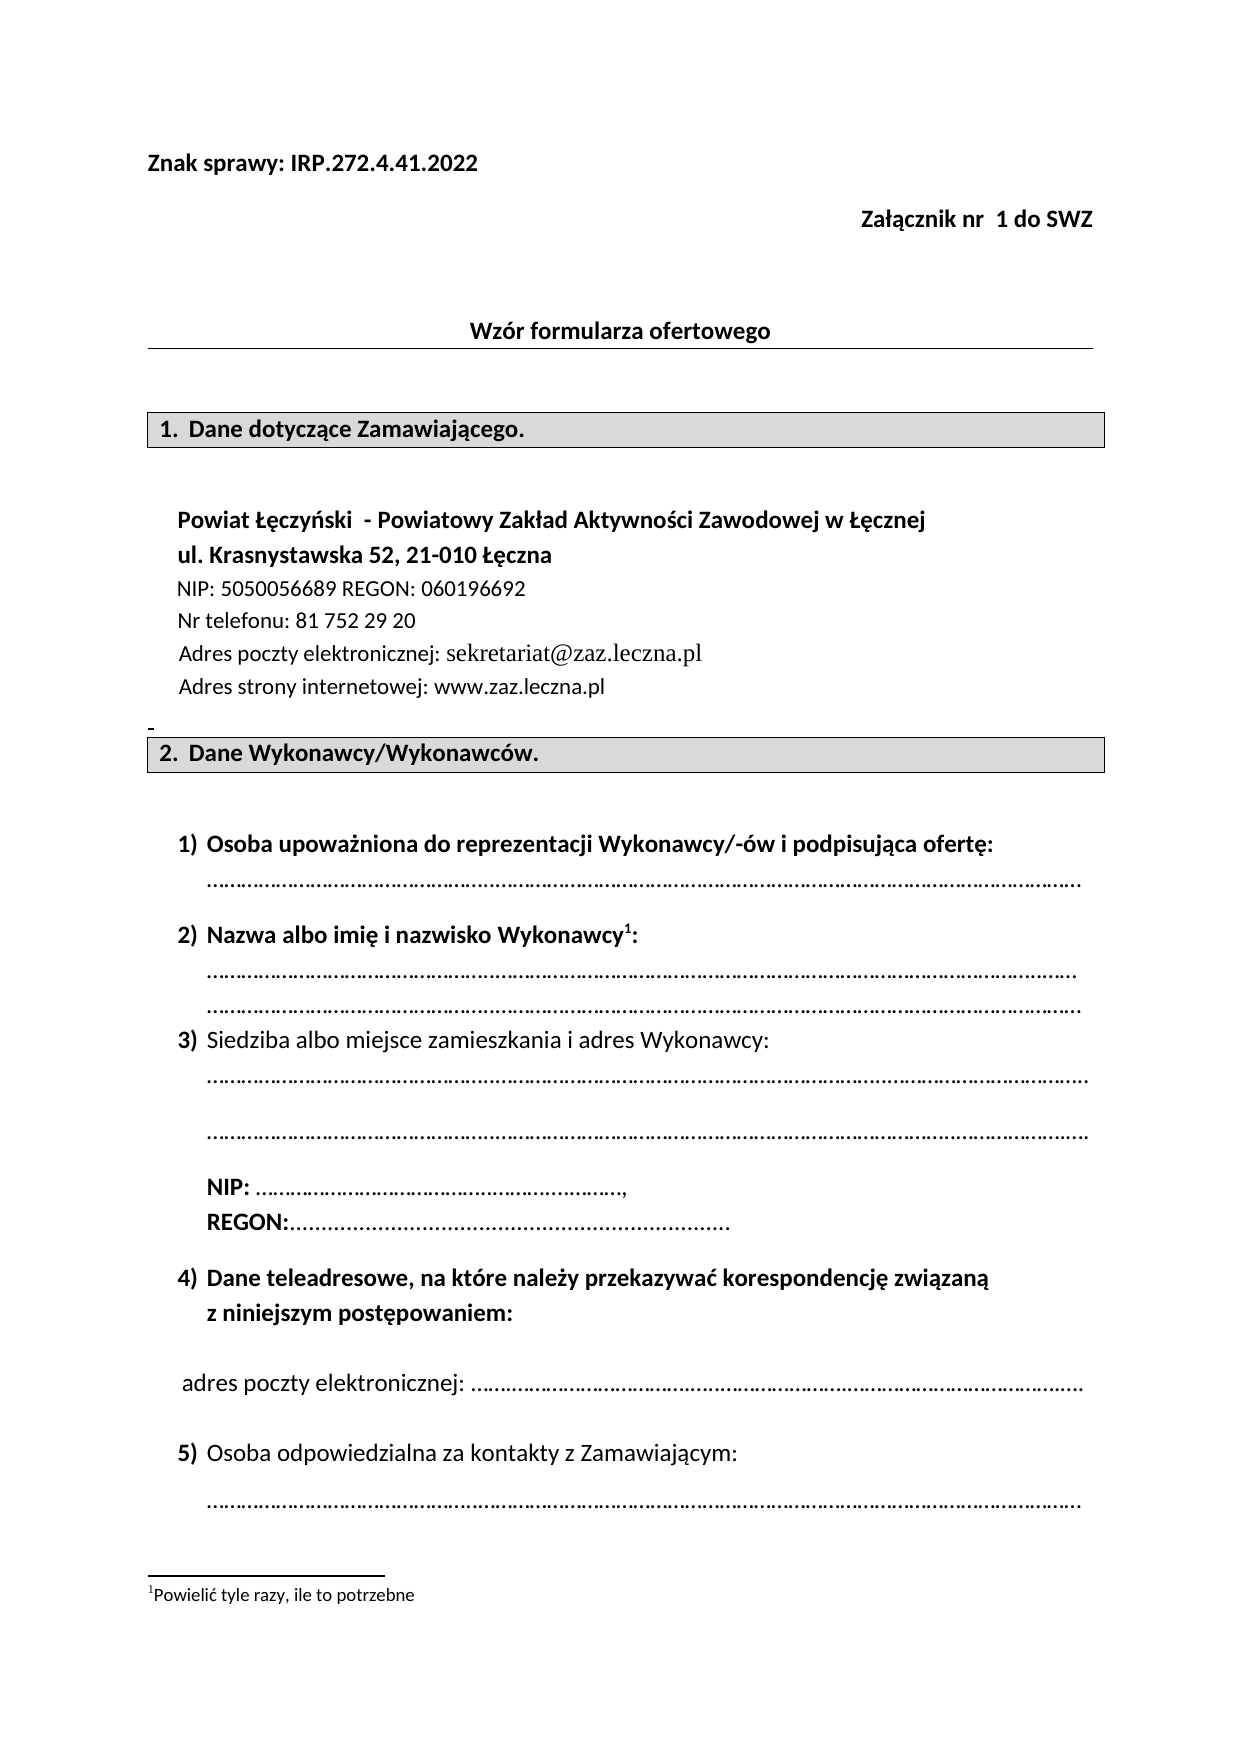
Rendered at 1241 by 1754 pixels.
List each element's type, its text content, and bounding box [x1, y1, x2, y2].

list …………………………………………..………………………………………………………………………………………… [177, 989, 1093, 1020]
list …………………………………………..…………………………………………………………………………………..…… [177, 954, 1093, 985]
text Wzór formularza ofertowego [148, 315, 1093, 348]
list Dane teleadresowe, na które należy przekazywać korespondencję związaną z niniejszym postępowaniem: [177, 1262, 1093, 1327]
text …………………………………………..……………………………………………………………………..……………….…. [207, 1115, 1093, 1146]
text NIP: 5050056689 REGON: 060196692 [151, 574, 1093, 602]
list Osoba upoważniona do reprezentacji Wykonawcy/-ów i podpisująca ofertę: [177, 828, 1093, 859]
list Nazwa albo imię i nazwisko Wykonawcy: [177, 919, 1093, 950]
text ………………………………………..…………………………………………………………………………………………… [177, 1484, 1093, 1515]
list Siedziba albo miejsce zamieszkania i adres Wykonawcy: [177, 1024, 1093, 1055]
text Adres poczty elektronicznej: sekretariat@zaz.leczna.pl [148, 638, 1093, 668]
list …………………………………………..………………………………………………………………………………………… [177, 863, 1093, 894]
text Adres strony internetowej: www.zaz.leczna.pl [148, 672, 1093, 700]
table_header Dane Wykonawcy/Wykonawców. [148, 738, 1104, 772]
text …………………………………………..…………………………………………………………..…………………………….. [207, 1059, 1093, 1090]
text Załącznik nr 1 do SWZ [148, 203, 1093, 234]
text Nr telefonu: 81 752 29 20 [177, 606, 1093, 634]
table_header Dane dotyczące Zamawiającego. [148, 413, 1104, 447]
text adres poczty elektronicznej: …….………………………….…..………………….……………………………….…. [148, 1367, 1093, 1397]
text NIP: …………………………………..………....………, REGON:...................................................................... [207, 1171, 1093, 1237]
text Znak sprawy: IRP.272.4.41.2022 [148, 148, 1093, 178]
text Powiat Łęczyński - Powiatowy Zakład Aktywności Zawodowej w Łęcznej ul. Krasnystawska 52, 21-010 Łęczna [177, 504, 1093, 570]
list Osoba odpowiedzialna za kontakty z Zamawiającym: [177, 1437, 1093, 1467]
